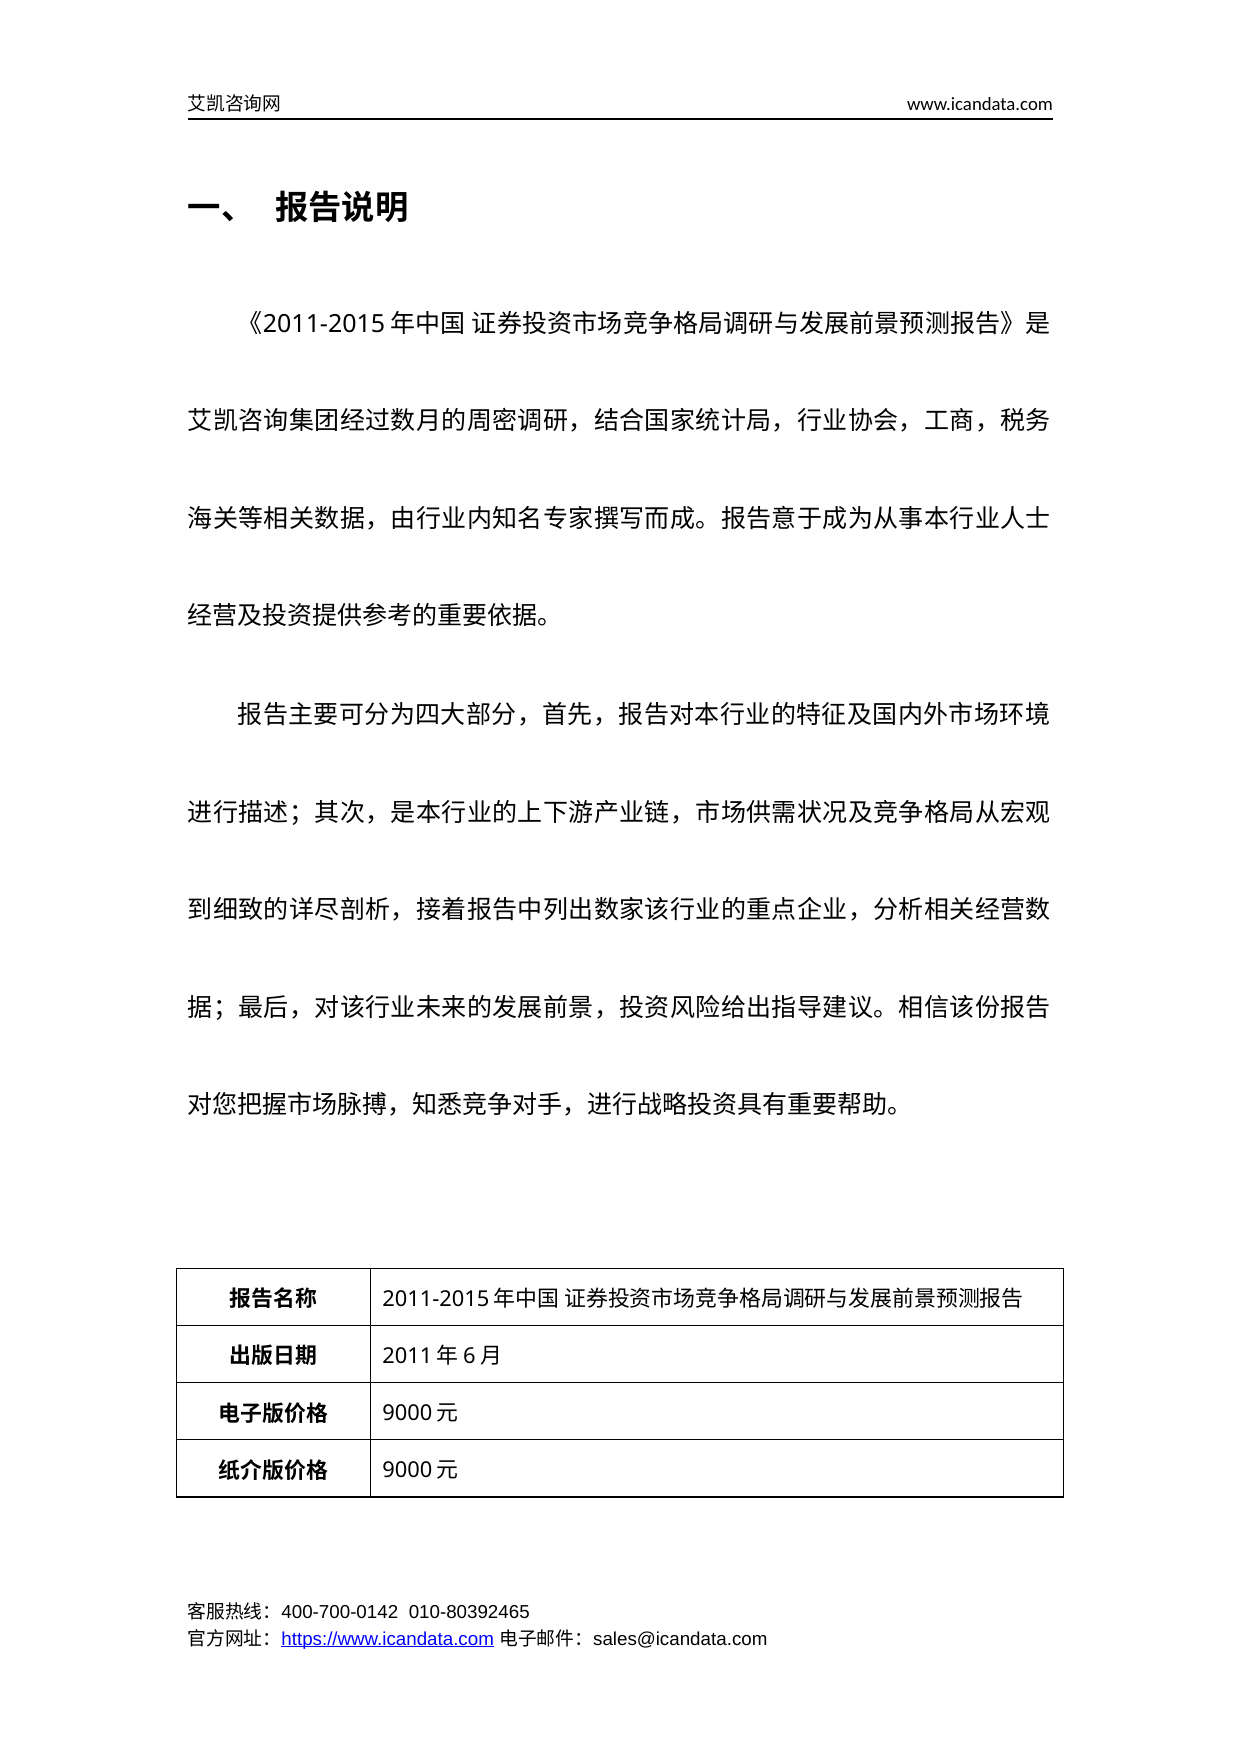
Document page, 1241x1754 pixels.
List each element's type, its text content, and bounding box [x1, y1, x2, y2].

table_header 报告名称 [177, 1269, 370, 1325]
table_cell 纸介版价格 [177, 1440, 370, 1496]
text 《2011-2015年中国 证券投资市场竞争格局调研与发展前景预测报告》是艾凯咨询集团经过数月的周密调研，结合国家统计局，行业协会，工商，税务海关等相关数据，由行业内知名专家撰写而成。报告意于成为从事本行业人士经营及投资提供参考的重要依据。 [187, 289, 1053, 646]
subtitle 报告说明 [187, 172, 1053, 237]
table_cell 2011年6月 [371, 1326, 1063, 1382]
table_cell 9000元 [371, 1440, 1063, 1496]
table_cell 9000元 [371, 1383, 1063, 1439]
table_cell 电子版价格 [177, 1383, 370, 1439]
table_cell 出版日期 [177, 1326, 370, 1382]
table_header 2011-2015年中国 证券投资市场竞争格局调研与发展前景预测报告 [371, 1269, 1063, 1325]
text 报告主要可分为四大部分，首先，报告对本行业的特征及国内外市场环境进行描述；其次，是本行业的上下游产业链，市场供需状况及竞争格局从宏观到细致的详尽剖析，接着报告中列出数家该行业的重点企业，分析相关经营数据；最后，对该行业未来的发展前景，投资风险给出指导建议。相信该份报告对您把握市场脉搏，知悉竞争对手，进行战略投资具有重要帮助。 [187, 681, 1053, 1136]
